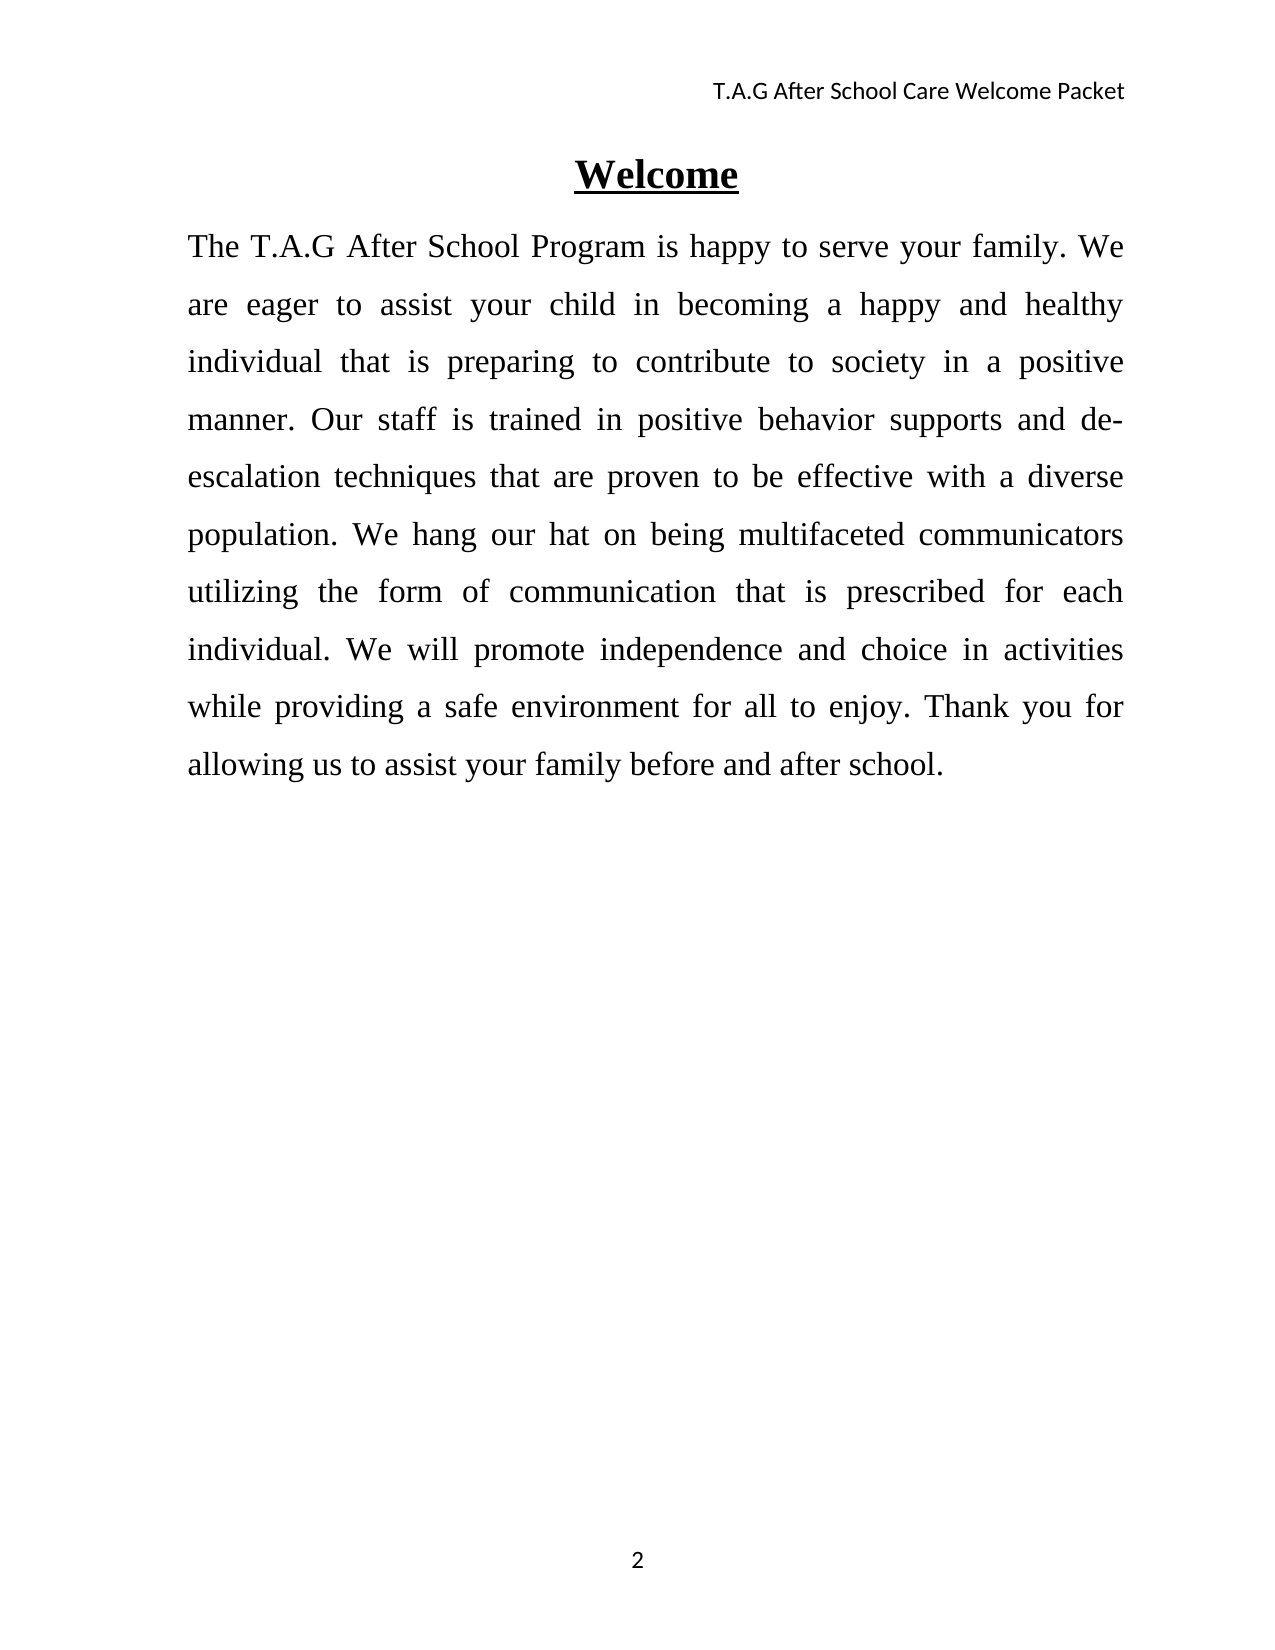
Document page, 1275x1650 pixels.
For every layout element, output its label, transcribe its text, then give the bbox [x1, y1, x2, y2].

text The T.A.G After School Program is happy to serve your family. We are eager to assist your child in becoming a happy and healthy individual that is preparing to contribute to society in a positive manner. Our staff is trained in positive behavior supports and de-escalation techniques that are proven to be effective with a diverse population. We hang our hat on being multifaceted communicators utilizing the form of communication that is prescribed for each individual. We will promote independence and choice in activities while providing a safe environment for all to enjoy. Thank you for allowing us to assist your family before and after school. [187, 227, 1125, 782]
text Welcome [187, 150, 1125, 198]
